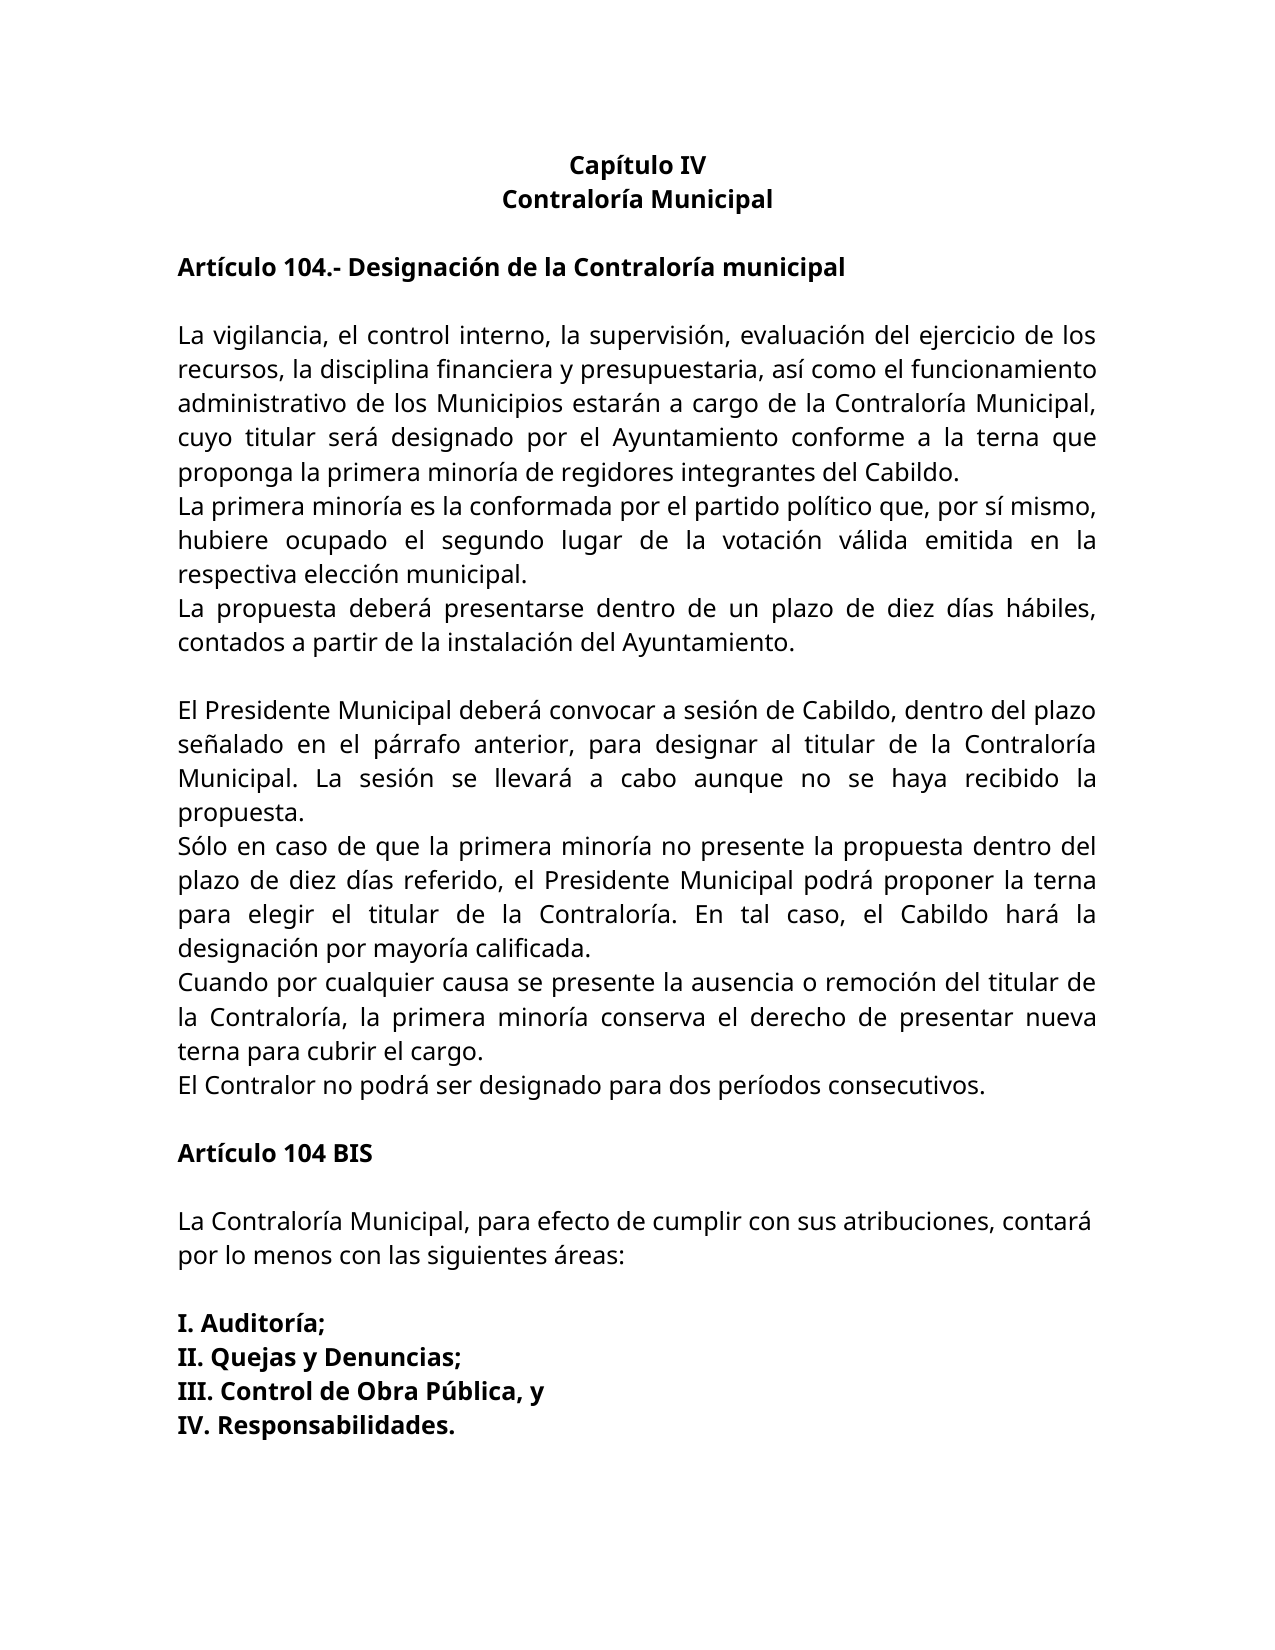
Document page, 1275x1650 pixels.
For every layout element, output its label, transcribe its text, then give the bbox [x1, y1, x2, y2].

text Artículo 104.- Designación de la Contraloría municipal [177, 250, 1098, 284]
text La primera minoría es la conformada por el partido político que, por sí mismo, hubiere ocupado el segundo lugar de la votación válida emitida en la respectiva elección municipal. [177, 488, 1098, 590]
text IV. Responsabilidades. [177, 1408, 1098, 1442]
text I. Auditoría; [177, 1306, 1098, 1340]
text II. Quejas y Denuncias; [177, 1340, 1098, 1374]
text Cuando por cualquier causa se presente la ausencia o remoción del titular de la Contraloría, la primera minoría conserva el derecho de presentar nueva terna para cubrir el cargo. [177, 965, 1098, 1067]
text La Contraloría Municipal, para efecto de cumplir con sus atribuciones, contará por lo menos con las siguientes áreas: [177, 1203, 1098, 1272]
text Artículo 104 BIS [177, 1135, 1098, 1169]
text III. Control de Obra Pública, y [177, 1374, 1098, 1408]
text El Presidente Municipal deberá convocar a sesión de Cabildo, dentro del plazo señalado en el párrafo anterior, para designar al titular de la Contraloría Municipal. La sesión se llevará a cabo aunque no se haya recibido la propuesta. [177, 693, 1098, 829]
text La propuesta deberá presentarse dentro de un plazo de diez días hábiles, contados a partir de la instalación del Ayuntamiento. [177, 590, 1098, 658]
text La vigilancia, el control interno, la supervisión, evaluación del ejercicio de los recursos, la disciplina financiera y presupuestaria, así como el funcionamiento administrativo de los Municipios estarán a cargo de la Contraloría Municipal, cuyo titular será designado por el Ayuntamiento conforme a la terna que proponga la primera minoría de regidores integrantes del Cabildo. [177, 318, 1098, 488]
text Capítulo IV [177, 148, 1098, 182]
text El Contralor no podrá ser designado para dos períodos consecutivos. [177, 1067, 1098, 1101]
text Sólo en caso de que la primera minoría no presente la propuesta dentro del plazo de diez días referido, el Presidente Municipal podrá proponer la terna para elegir el titular de la Contraloría. En tal caso, el Cabildo hará la designación por mayoría calificada. [177, 829, 1098, 965]
text Contraloría Municipal [177, 182, 1098, 216]
